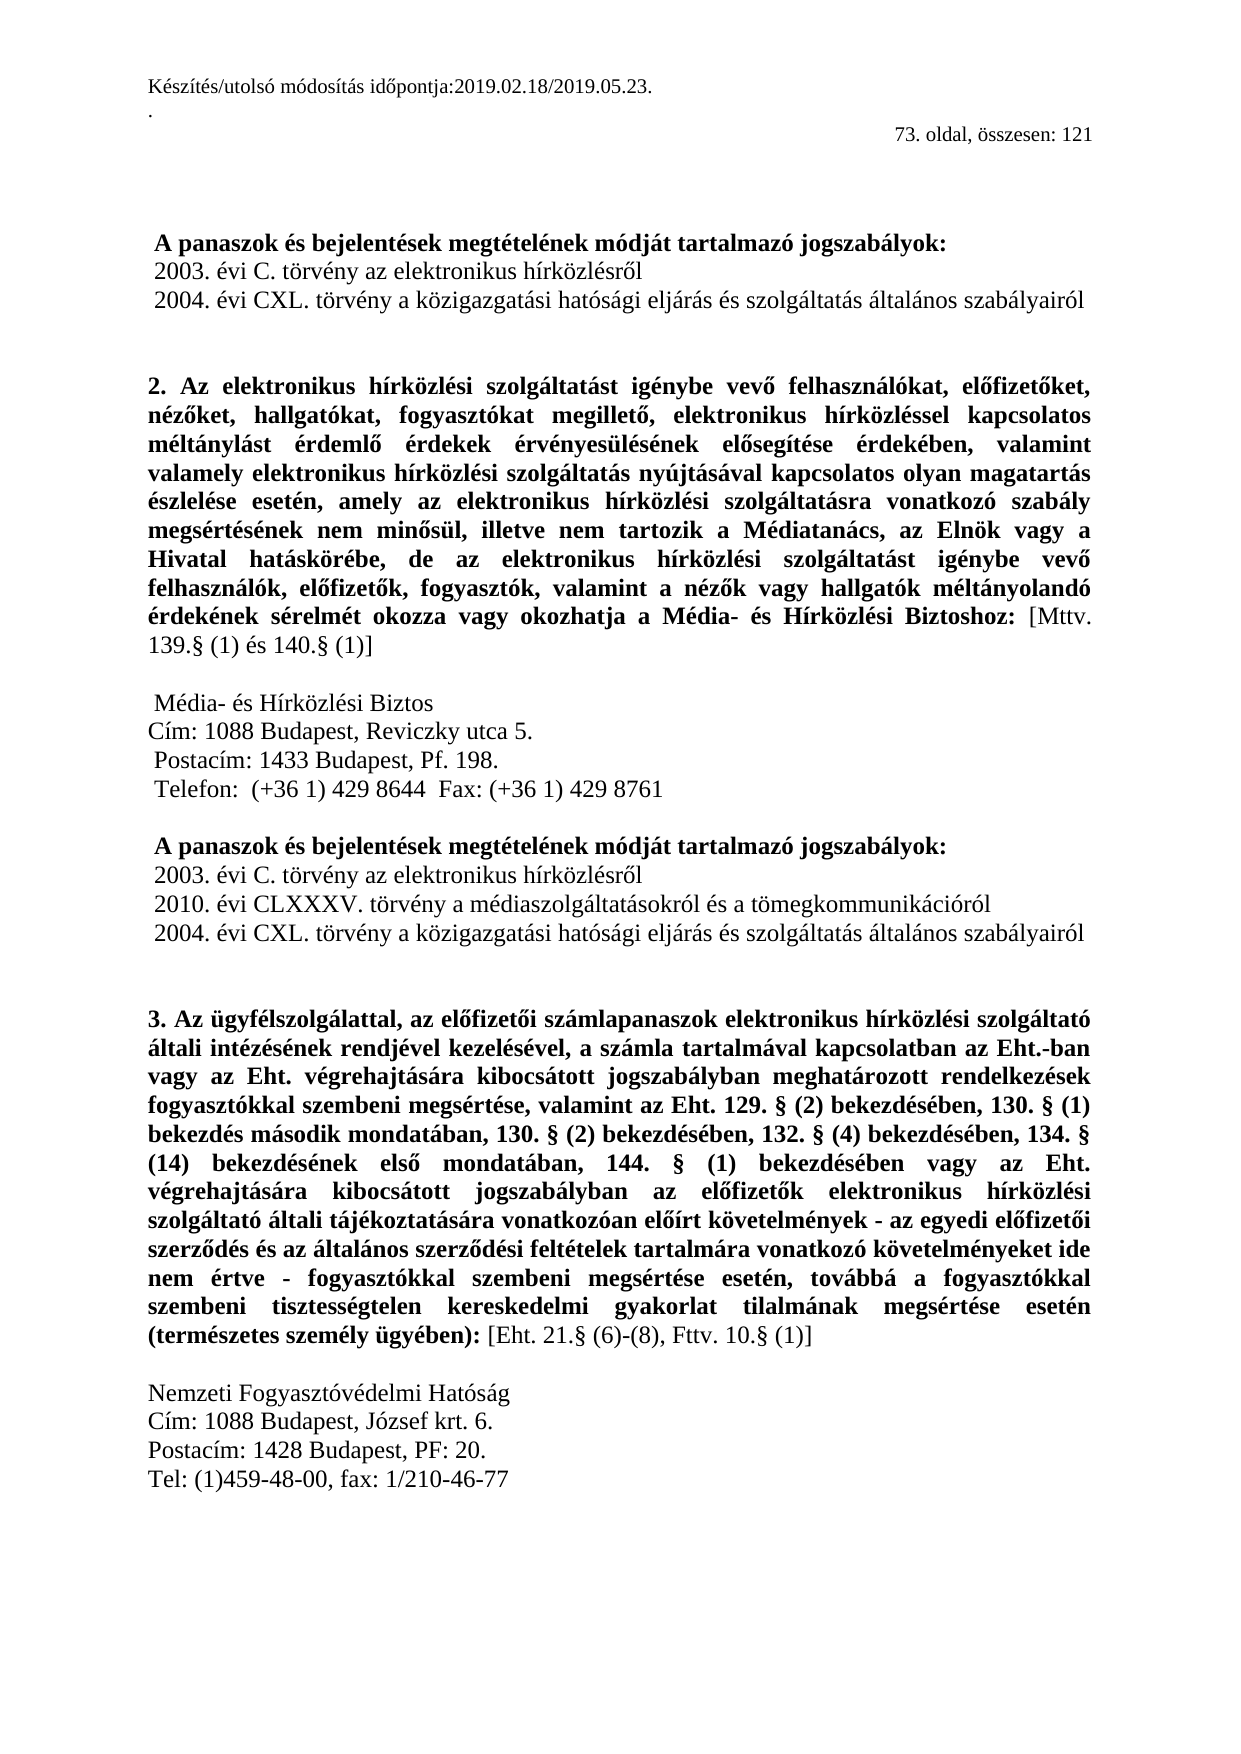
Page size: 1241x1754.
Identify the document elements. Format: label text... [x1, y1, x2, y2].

text Telefon: (+36 1) 429 8644 Fax: (+36 1) 429 8761 [148, 774, 1092, 803]
text 2003. évi C. törvény az elektronikus hírközlésről [154, 860, 1092, 889]
text 2. Az elektronikus hírközlési szolgáltatást igénybe vevő felhasználókat, előfizetőket, nézőket, hallgatókat, fogyasztókat megillető, elektronikus hírközléssel kapcsolatos méltánylást érdemlő érdekek érvényesülésének elősegítése érdekében, valamint valamely elektronikus hírközlési szolgáltatás nyújtásával kapcsolatos olyan magatartás észlelése esetén, amely az elektronikus hírközlési szolgáltatásra vonatkozó szabály megsértésének nem minősül, illetve nem tartozik a Médiatanács, az Elnök vagy a Hivatal hatáskörébe, de az elektronikus hírközlési szolgáltatást igénybe vevő felhasználók, előfizetők, fogyasztók, valamint a nézők vagy hallgatók méltányolandó érdekének sérelmét okozza vagy okozhatja a Média- és Hírközlési Biztoshoz: [Mttv. 139.§ (1) és 140.§ (1)] [148, 371, 1092, 659]
text 2010. évi CLXXXV. törvény a médiaszolgáltatásokról és a tömegkommunikációról [154, 889, 1092, 918]
text 2003. évi C. törvény az elektronikus hírközlésről [154, 256, 1092, 285]
text 2004. évi CXL. törvény a közigazgatási hatósági eljárás és szolgáltatás általános szabályairól [154, 918, 1092, 946]
text Cím: 1088 Budapest, József krt. 6. [148, 1406, 1092, 1435]
text 2004. évi CXL. törvény a közigazgatási hatósági eljárás és szolgáltatás általános szabályairól [154, 285, 1092, 314]
text 3. Az ügyfélszolgálattal, az előfizetői számlapanaszok elektronikus hírközlési szolgáltató általi intézésének rendjével kezelésével, a számla tartalmával kapcsolatban az Eht.-ban vagy az Eht. végrehajtására kibocsátott jogszabályban meghatározott rendelkezések fogyasztókkal szembeni megsértése, valamint az Eht. 129. § (2) bekezdésében, 130. § (1) bekezdés második mondatában, 130. § (2) bekezdésében, 132. § (4) bekezdésében, 134. § (14) bekezdésének első mondatában, 144. § (1) bekezdésében vagy az Eht. végrehajtására kibocsátott jogszabályban az előfizetők elektronikus hírközlési szolgáltató általi tájékoztatására vonatkozóan előírt követelmények - az egyedi előfizetői szerződés és az általános szerződési feltételek tartalmára vonatkozó követelményeket ide nem értve - fogyasztókkal szembeni megsértése esetén, továbbá a fogyasztókkal szembeni tisztességtelen kereskedelmi gyakorlat tilalmának megsértése esetén (természetes személy ügyében): [Eht. 21.§ (6)-(8), Fttv. 10.§ (1)] [148, 1004, 1092, 1349]
text Postacím: 1428 Budapest, PF: 20. [148, 1435, 1092, 1464]
text Cím: 1088 Budapest, Reviczky utca 5. [148, 716, 1092, 745]
text Nemzeti Fogyasztóvédelmi Hatóság [148, 1378, 1092, 1406]
text A panaszok és bejelentések megtételének módját tartalmazó jogszabályok: [154, 831, 1092, 860]
text Tel: (1)459-48-00, fax: 1/210-46-77 [148, 1464, 1092, 1493]
text A panaszok és bejelentések megtételének módját tartalmazó jogszabályok: [154, 228, 1092, 256]
text Média- és Hírközlési Biztos [154, 688, 1092, 716]
text Postacím: 1433 Budapest, Pf. 198. [154, 745, 1092, 774]
